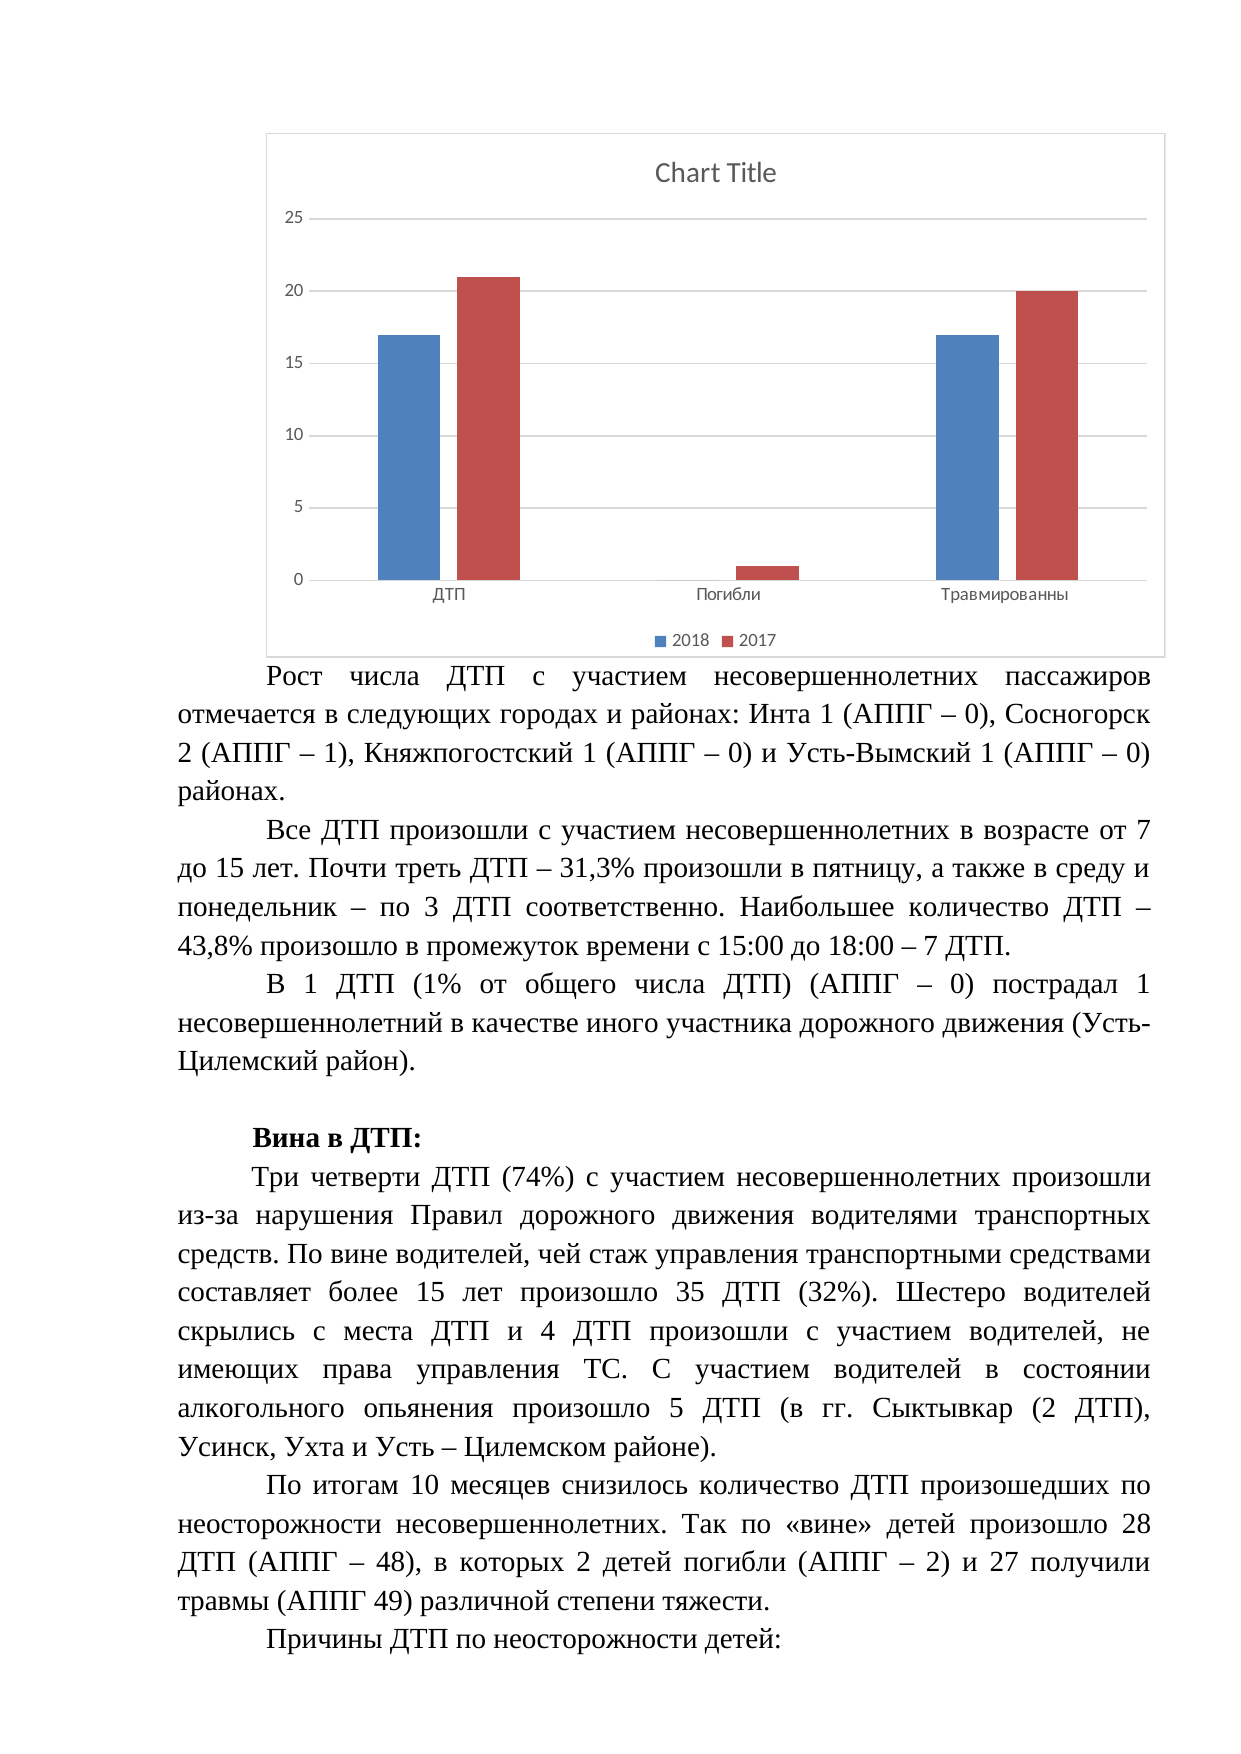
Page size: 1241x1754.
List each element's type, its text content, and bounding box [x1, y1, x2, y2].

text Все ДТП произошли с участием несовершеннолетних в возрасте от 7 до 15 лет. Почти треть ДТП – 31,3% произошли в пятницу, а также в среду и понедельник – по 3 ДТП соответственно. Наибольшее количество ДТП – 43,8% произошло в промежуток времени с 15:00 до 18:00 – 7 ДТП. [177, 812, 1152, 961]
text В 1 ДТП (1% от общего числа ДТП) (АППГ – 0) пострадал 1 несовершеннолетний в качестве иного участника дорожного движения (Усть-Цилемский район). [177, 966, 1152, 1077]
text Вина в ДТП: [177, 1120, 1152, 1154]
text Три четверти ДТП (74%) с участием несовершеннолетних произошли из-за нарушения Правил дорожного движения водителями транспортных средств. По вине водителей, чей стаж управления транспортными средствами составляет более 15 лет произошло 35 ДТП (32%). Шестеро водителей скрылись с места ДТП и 4 ДТП произошли с участием водителей, не имеющих права управления ТС. С участием водителей в состоянии алкогольного опьянения произошло 5 ДТП (в гг. Сыктывкар (2 ДТП), Усинск, Ухта и Усть – Цилемском районе). [177, 1159, 1152, 1462]
text Рост числа ДТП с участием несовершеннолетних пассажиров отмечается в следующих городах и районах: Инта 1 (АППГ – 0), Сосногорск 2 (АППГ – 1), Княжпогостский 1 (АППГ – 0) и Усть-Вымский 1 (АППГ – 0) районах. [177, 658, 1152, 807]
text По итогам 10 месяцев снизилось количество ДТП произошедших по неосторожности несовершеннолетних. Так по «вине» детей произошло 28 ДТП (АППГ – 48), в которых 2 детей погибли (АППГ – 2) и 27 получили травмы (АППГ 49) различной степени тяжести. [177, 1467, 1152, 1616]
text Причины ДТП по неосторожности детей: [177, 1621, 1152, 1655]
